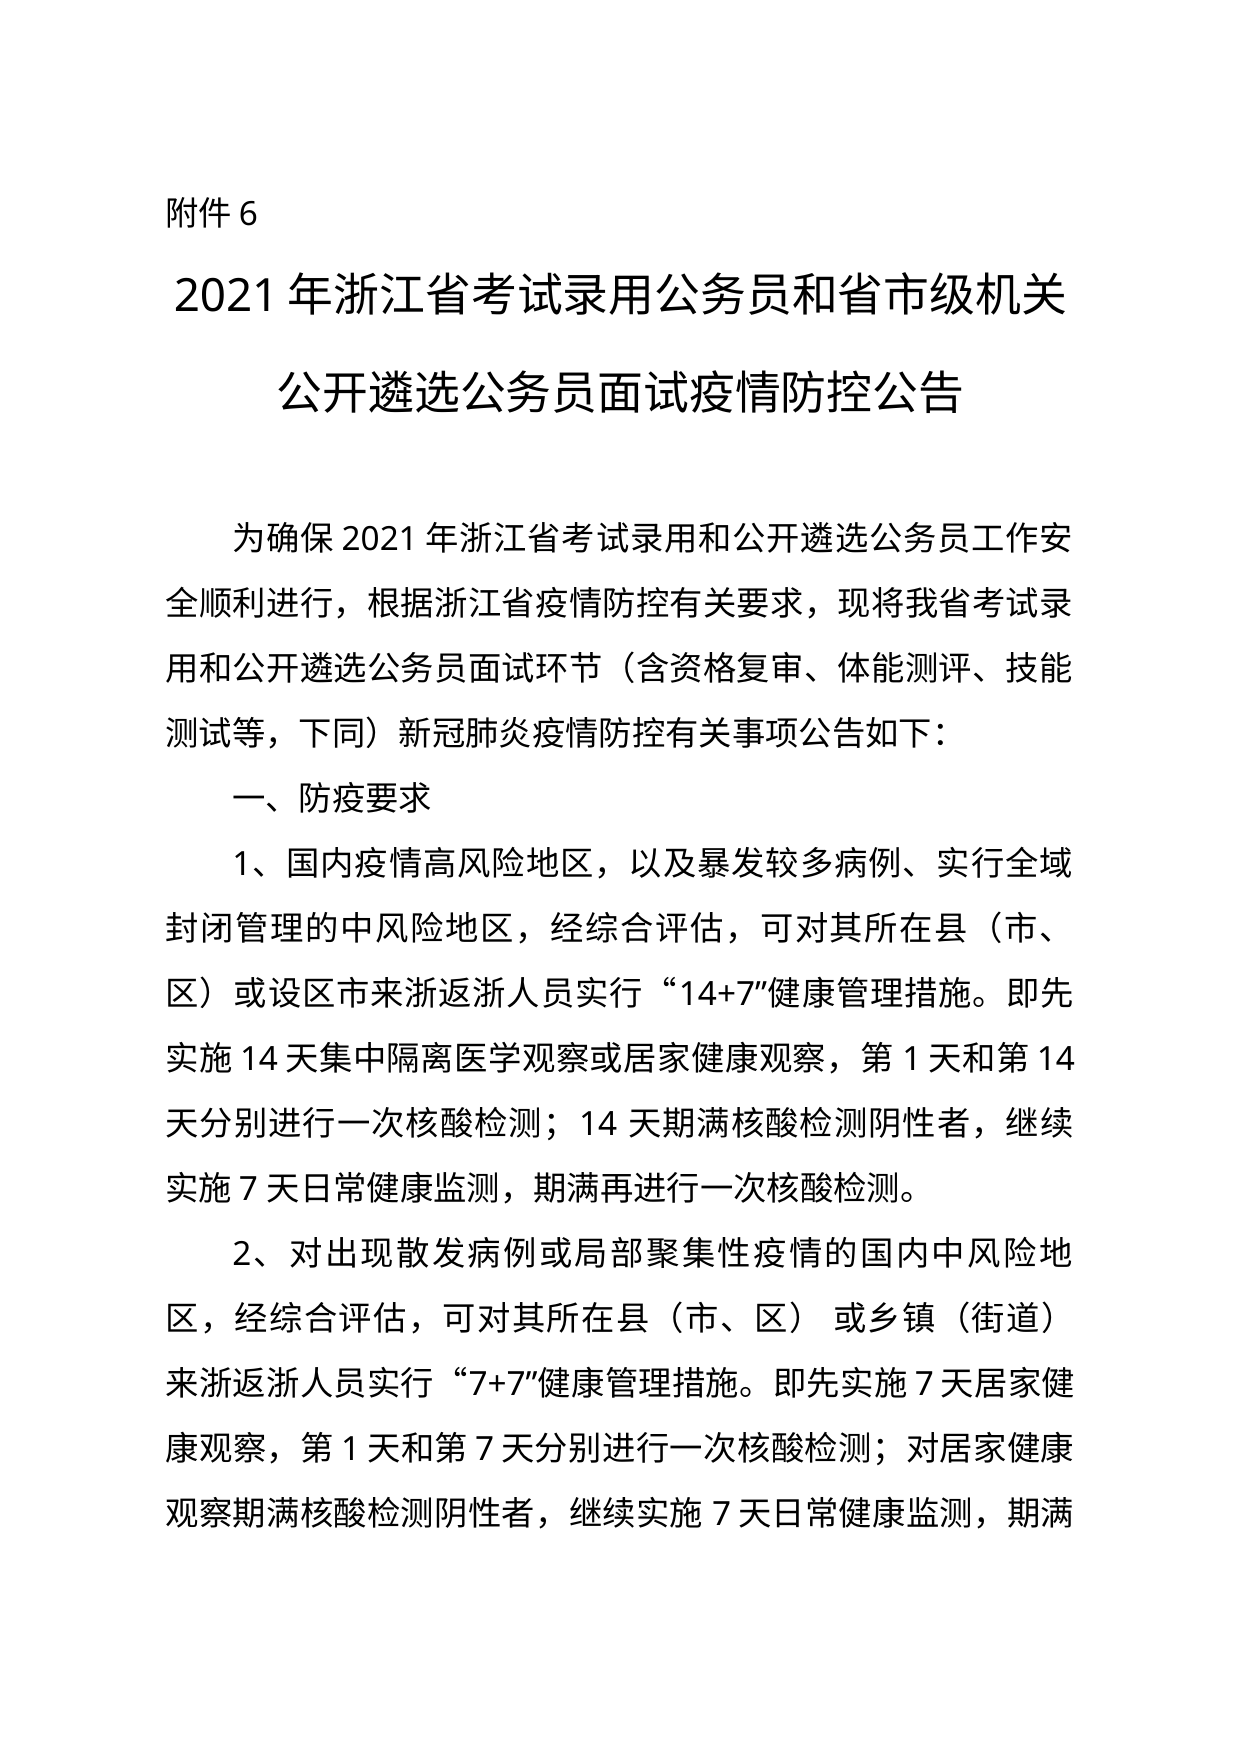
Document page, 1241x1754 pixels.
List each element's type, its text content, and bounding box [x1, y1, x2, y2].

text 一、防疫要求 [165, 763, 1075, 828]
text 为确保2021年浙江省考试录用和公开遴选公务员工作安全顺利进行，根据浙江省疫情防控有关要求，现将我省考试录用和公开遴选公务员面试环节（含资格复审、体能测评、技能测试等，下同）新冠肺炎疫情防控有关事项公告如下： [165, 503, 1075, 763]
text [165, 1218, 1075, 1543]
text 附件6 [165, 178, 1075, 243]
text 2021年浙江省考试录用公务员和省市级机关公开遴选公务员面试疫情防控公告 [165, 243, 1075, 438]
text 1、国内疫情高风险地区，以及暴发较多病例、实行全域封闭管理的中风险地区，经综合评估，可对其所在县（市、区）或设区市来浙返浙人员实行“14+7”健康管理措施。即先实施14天集中隔离医学观察或居家健康观察，第1天和第14天分别进行一次核酸检测；14 天期满核酸检测阴性者，继续实施7 天日常健康监测，期满再进行一次核酸检测。 [165, 828, 1075, 1218]
